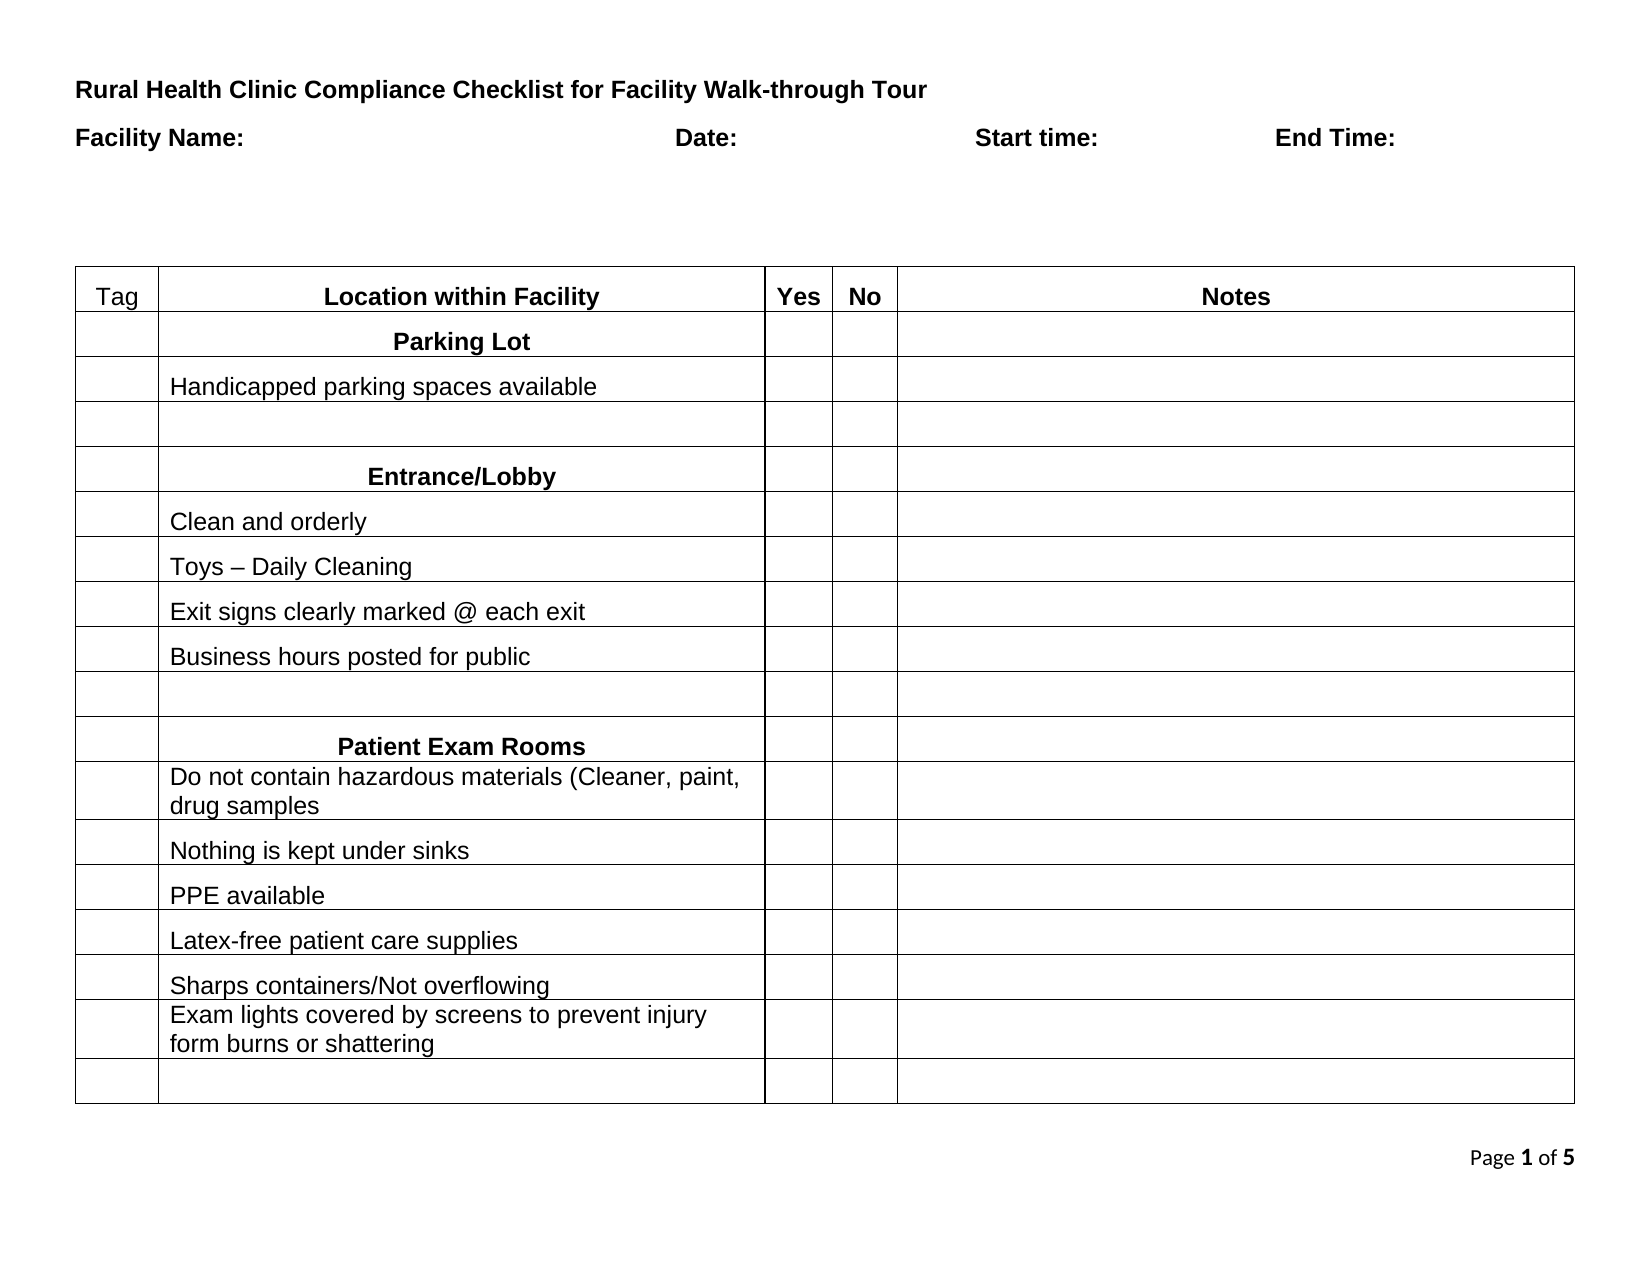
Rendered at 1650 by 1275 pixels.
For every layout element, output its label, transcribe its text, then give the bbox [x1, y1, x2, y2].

table_header Notes [898, 267, 1574, 311]
table_cell [766, 820, 832, 864]
table_cell Clean and orderly [159, 492, 764, 536]
table_cell [159, 402, 764, 446]
table_cell [898, 402, 1574, 446]
table_cell [898, 865, 1574, 909]
table_header Location within Facility [159, 267, 764, 311]
table_cell Exit signs clearly marked @ each exit [159, 582, 764, 626]
table_cell [76, 447, 158, 491]
table_cell [766, 762, 832, 819]
table_cell [766, 672, 832, 716]
table_header Tag [76, 267, 158, 311]
table_cell [898, 492, 1574, 536]
table_header No [833, 267, 897, 311]
table_cell [898, 717, 1574, 761]
table_cell [76, 762, 158, 819]
table_cell [898, 627, 1574, 671]
table_cell [766, 312, 832, 356]
table_cell [766, 357, 832, 401]
table_cell [766, 537, 832, 581]
text Facility Name: Date: Start time: End Time: [75, 123, 1575, 151]
table_cell [833, 357, 897, 401]
table_cell [833, 717, 897, 761]
table_cell [76, 492, 158, 536]
table_cell [76, 312, 158, 356]
table_cell [898, 910, 1574, 954]
table_cell Latex-free patient care supplies [159, 910, 764, 954]
table_cell [766, 865, 832, 909]
table_cell Patient Exam Rooms [159, 717, 764, 761]
table_cell [76, 627, 158, 671]
table_cell [898, 672, 1574, 716]
table_cell [76, 402, 158, 446]
table_header Yes [766, 267, 832, 311]
table_cell [76, 717, 158, 761]
table_cell [76, 537, 158, 581]
table_cell [833, 582, 897, 626]
table_cell [76, 820, 158, 864]
table_cell [833, 762, 897, 819]
table_cell [833, 820, 897, 864]
table_cell [766, 402, 832, 446]
table_cell [833, 312, 897, 356]
table_cell [833, 672, 897, 716]
table_cell [76, 672, 158, 716]
table_cell [76, 1059, 158, 1103]
table_cell [766, 447, 832, 491]
table_cell [159, 1059, 764, 1103]
table_cell [833, 627, 897, 671]
table_cell Business hours posted for public [159, 627, 764, 671]
table_cell PPE available [159, 865, 764, 909]
table_cell [833, 1000, 897, 1058]
table_cell [159, 672, 764, 716]
table_cell Nothing is kept under sinks [159, 820, 764, 864]
table_cell [833, 955, 897, 999]
table_cell [766, 955, 832, 999]
table_cell [833, 910, 897, 954]
table_cell [766, 582, 832, 626]
table_cell [766, 1059, 832, 1103]
table_cell [833, 537, 897, 581]
table_cell Entrance/Lobby [159, 447, 764, 491]
text Rural Health Clinic Compliance Checklist for Facility Walk-through Tour [75, 75, 1575, 104]
table_cell Parking Lot [159, 312, 764, 356]
table_cell [76, 865, 158, 909]
table_cell [76, 582, 158, 626]
table_cell [898, 820, 1574, 864]
table_cell [766, 910, 832, 954]
table_cell [898, 447, 1574, 491]
table_cell [76, 910, 158, 954]
table_cell [898, 955, 1574, 999]
table_cell Sharps containers/Not overflowing [159, 955, 764, 999]
table_cell Exam lights covered by screens to prevent injury form burns or shattering [159, 1000, 764, 1058]
table_cell [898, 357, 1574, 401]
table_cell [898, 537, 1574, 581]
table_cell [766, 1000, 832, 1058]
table_cell Do not contain hazardous materials (Cleaner, paint, drug samples [159, 762, 764, 819]
table_cell [898, 1000, 1574, 1058]
table_cell [898, 1059, 1574, 1103]
table_cell [76, 955, 158, 999]
table_cell [833, 447, 897, 491]
table_cell [898, 312, 1574, 356]
table_cell [833, 492, 897, 536]
table_cell [76, 357, 158, 401]
table_cell [76, 1000, 158, 1058]
table_cell [766, 627, 832, 671]
table_cell [898, 762, 1574, 819]
table_cell [833, 402, 897, 446]
table_cell Handicapped parking spaces available [159, 357, 764, 401]
table_cell Toys – Daily Cleaning [159, 537, 764, 581]
table_cell [898, 582, 1574, 626]
table_cell [766, 492, 832, 536]
table_cell [833, 1059, 897, 1103]
table_cell [833, 865, 897, 909]
table_cell [766, 717, 832, 761]
